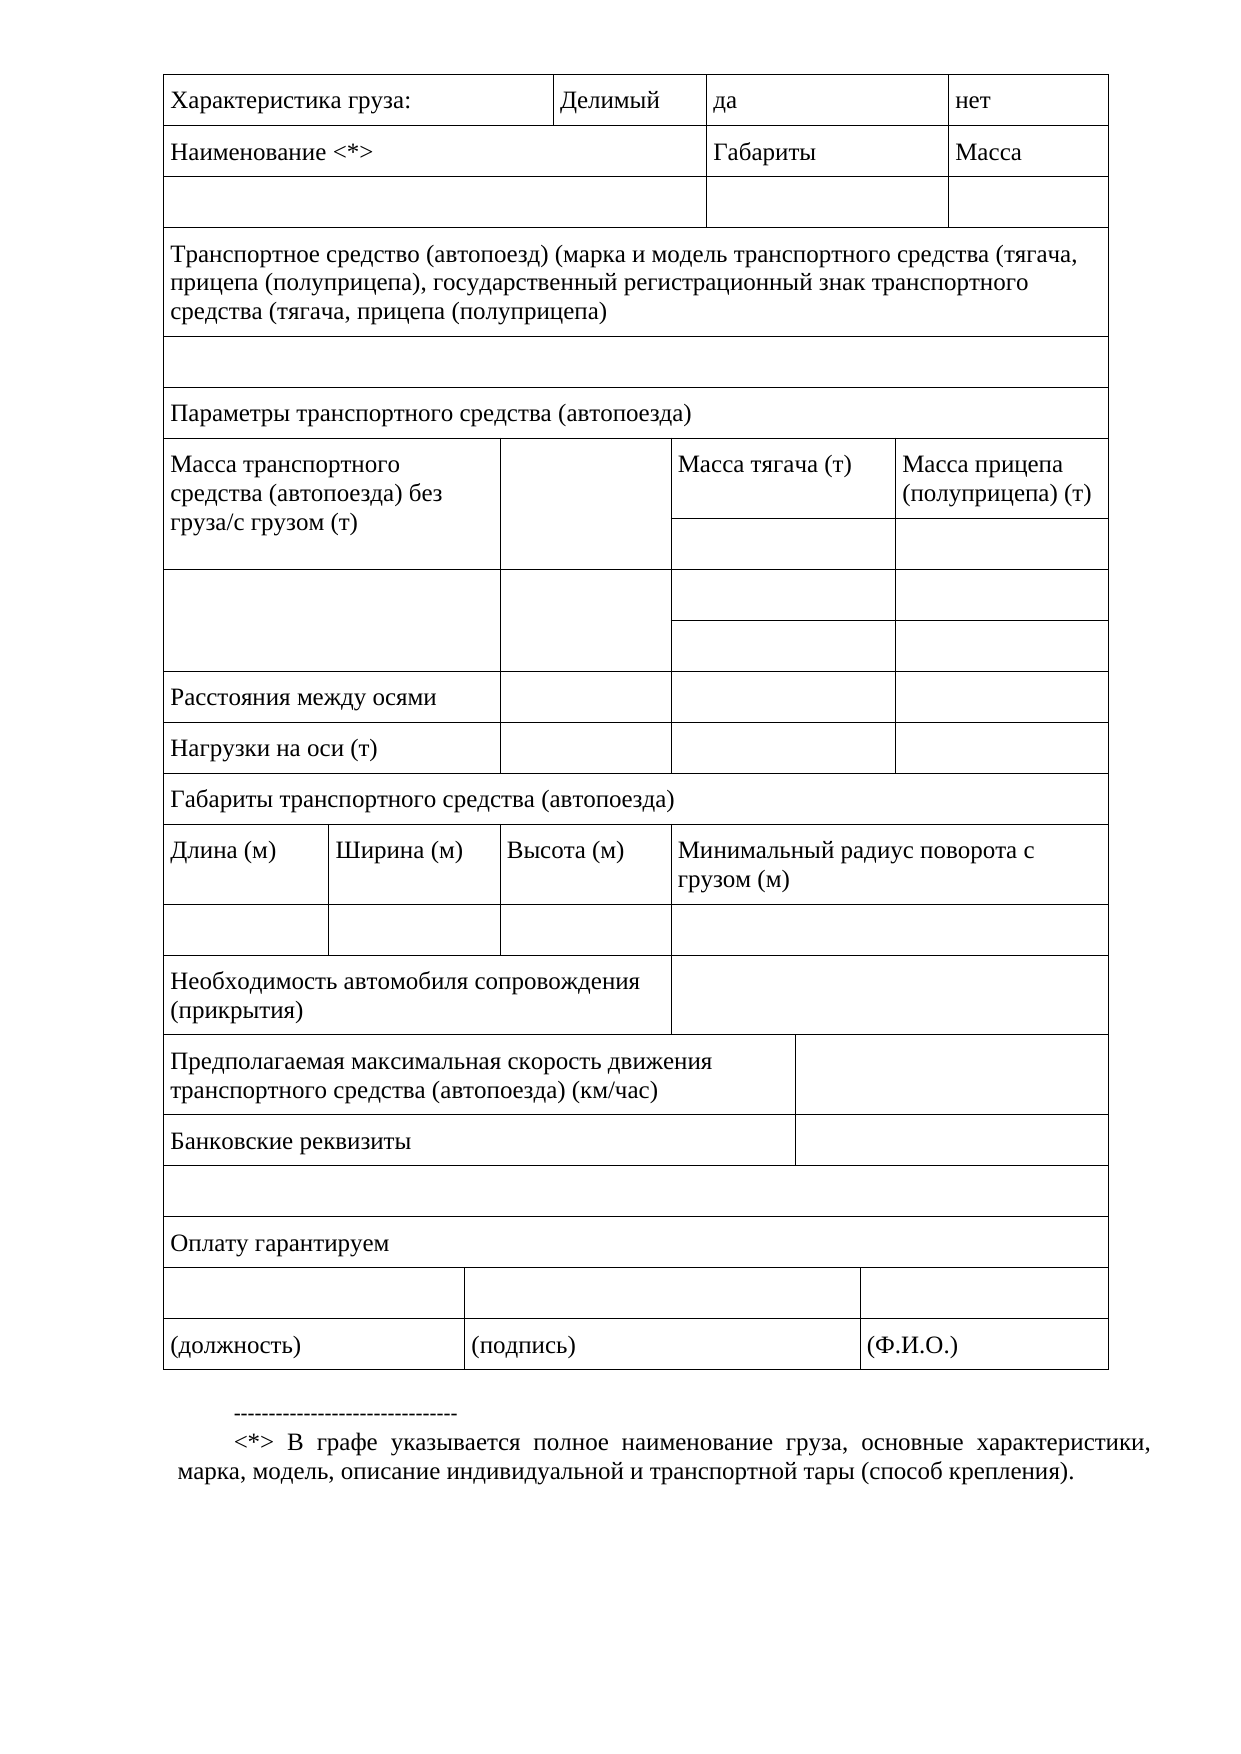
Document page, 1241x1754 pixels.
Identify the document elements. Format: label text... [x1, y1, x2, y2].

table_cell Масса прицепа (полуприцепа) (т) [896, 439, 1108, 517]
table_cell Параметры транспортного средства (автопоезда) [164, 388, 1108, 438]
table_cell Масса [949, 126, 1108, 176]
table_cell да [707, 75, 948, 125]
table_cell Расстояния между осями [164, 672, 500, 722]
table_cell [861, 1268, 1108, 1318]
table_cell Банковские реквизиты [164, 1115, 795, 1165]
table_cell Необходимость автомобиля сопровождения (прикрытия) [164, 956, 671, 1034]
table_cell [672, 519, 895, 568]
table_cell [707, 177, 948, 227]
table_cell [672, 621, 895, 671]
table_cell [796, 1035, 1108, 1114]
table_cell [164, 177, 706, 227]
table_cell [501, 723, 671, 773]
table_cell (должность) [164, 1319, 464, 1369]
table_cell [164, 570, 500, 671]
table_cell [672, 672, 895, 722]
table_cell Транспортное средство (автопоезд) (марка и модель транспортного средства (тягача, прицепа (полуприцепа), государственный регистрационный знак транспортного средства (тягача, прицепа (полуприцепа) [164, 228, 1108, 336]
text <*> В графе указывается полное наименование груза, основные характеристики, марка, модель, описание индивидуальной и транспортной тары (способ крепления). [177, 1427, 1152, 1484]
table_cell [672, 723, 895, 773]
table_cell [796, 1115, 1108, 1165]
table_cell Длина (м) [164, 825, 328, 903]
table_cell [164, 1166, 1108, 1216]
table_cell [164, 905, 328, 954]
table_cell Делимый [554, 75, 706, 125]
table_cell [164, 337, 1108, 387]
table_cell Предполагаемая максимальная скорость движения транспортного средства (автопоезда) (км/час) [164, 1035, 795, 1114]
table_cell Наименование <*> [164, 126, 706, 176]
table_cell [672, 905, 1108, 954]
table_cell [465, 1268, 860, 1318]
table_cell Габариты [707, 126, 948, 176]
table_cell [501, 439, 671, 568]
table_cell Оплату гарантируем [164, 1217, 1108, 1267]
table_cell (подпись) [465, 1319, 860, 1369]
table_cell [896, 519, 1108, 568]
table_cell [896, 570, 1108, 619]
table_cell Высота (м) [501, 825, 671, 903]
table_cell Габариты транспортного средства (автопоезда) [164, 774, 1108, 824]
table_cell нет [949, 75, 1108, 125]
table_cell Масса тягача (т) [672, 439, 895, 517]
table_cell Ширина (м) [329, 825, 500, 903]
table_cell [896, 621, 1108, 671]
table_cell [501, 672, 671, 722]
table_cell Минимальный радиус поворота с грузом (м) [672, 825, 1108, 903]
table_cell Характеристика груза: [164, 75, 553, 125]
table_cell [949, 177, 1108, 227]
table_cell [896, 672, 1108, 722]
table_cell [672, 956, 1108, 1034]
table_cell [672, 570, 895, 619]
table_cell [501, 905, 671, 954]
table_cell [329, 905, 500, 954]
table_cell (Ф.И.О.) [861, 1319, 1108, 1369]
text -------------------------------- [177, 1399, 1152, 1427]
table_cell Масса транспортного средства (автопоезда) без груза/с грузом (т) [164, 439, 500, 568]
table_cell [501, 570, 671, 671]
table_cell [164, 1268, 464, 1318]
table_cell [896, 723, 1108, 773]
table_cell Нагрузки на оси (т) [164, 723, 500, 773]
